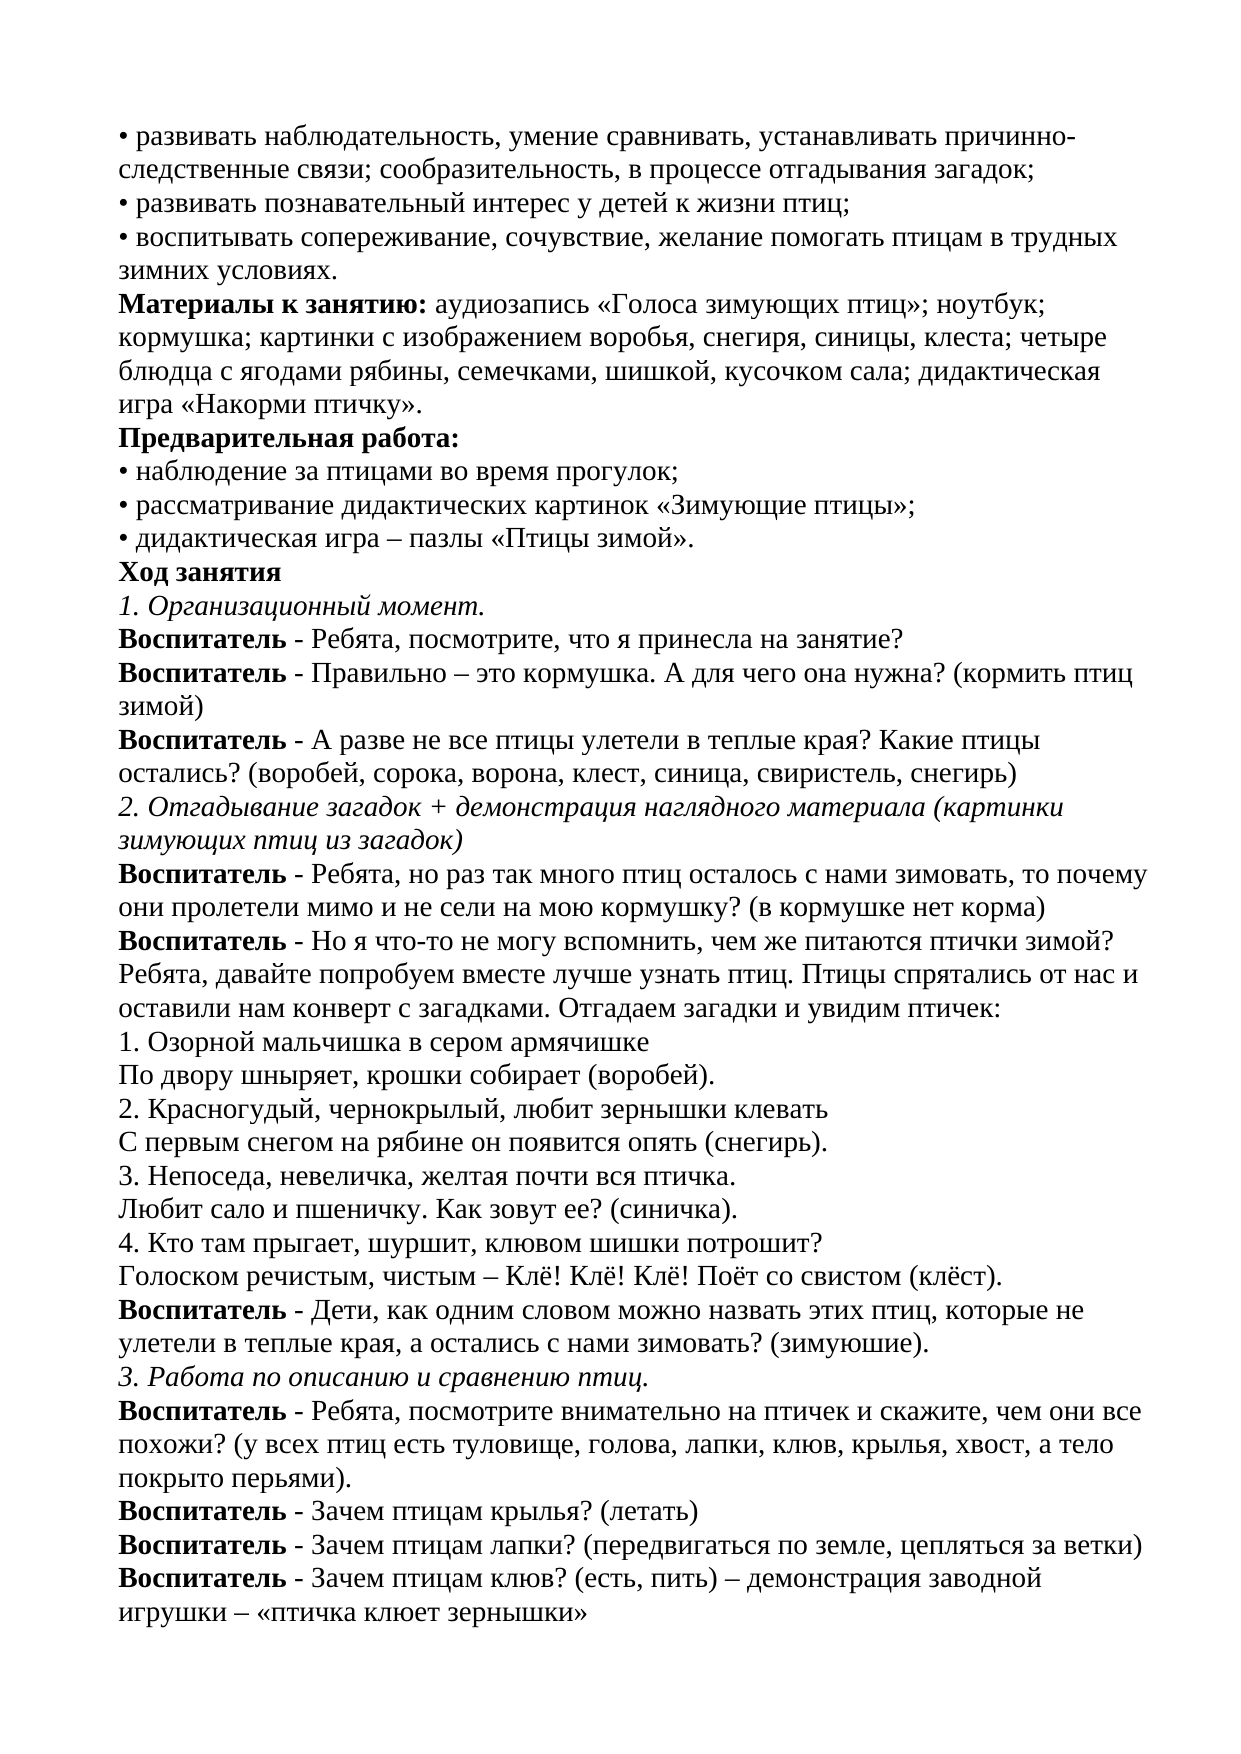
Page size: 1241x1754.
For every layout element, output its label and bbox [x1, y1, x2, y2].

text [118, 118, 1152, 1627]
